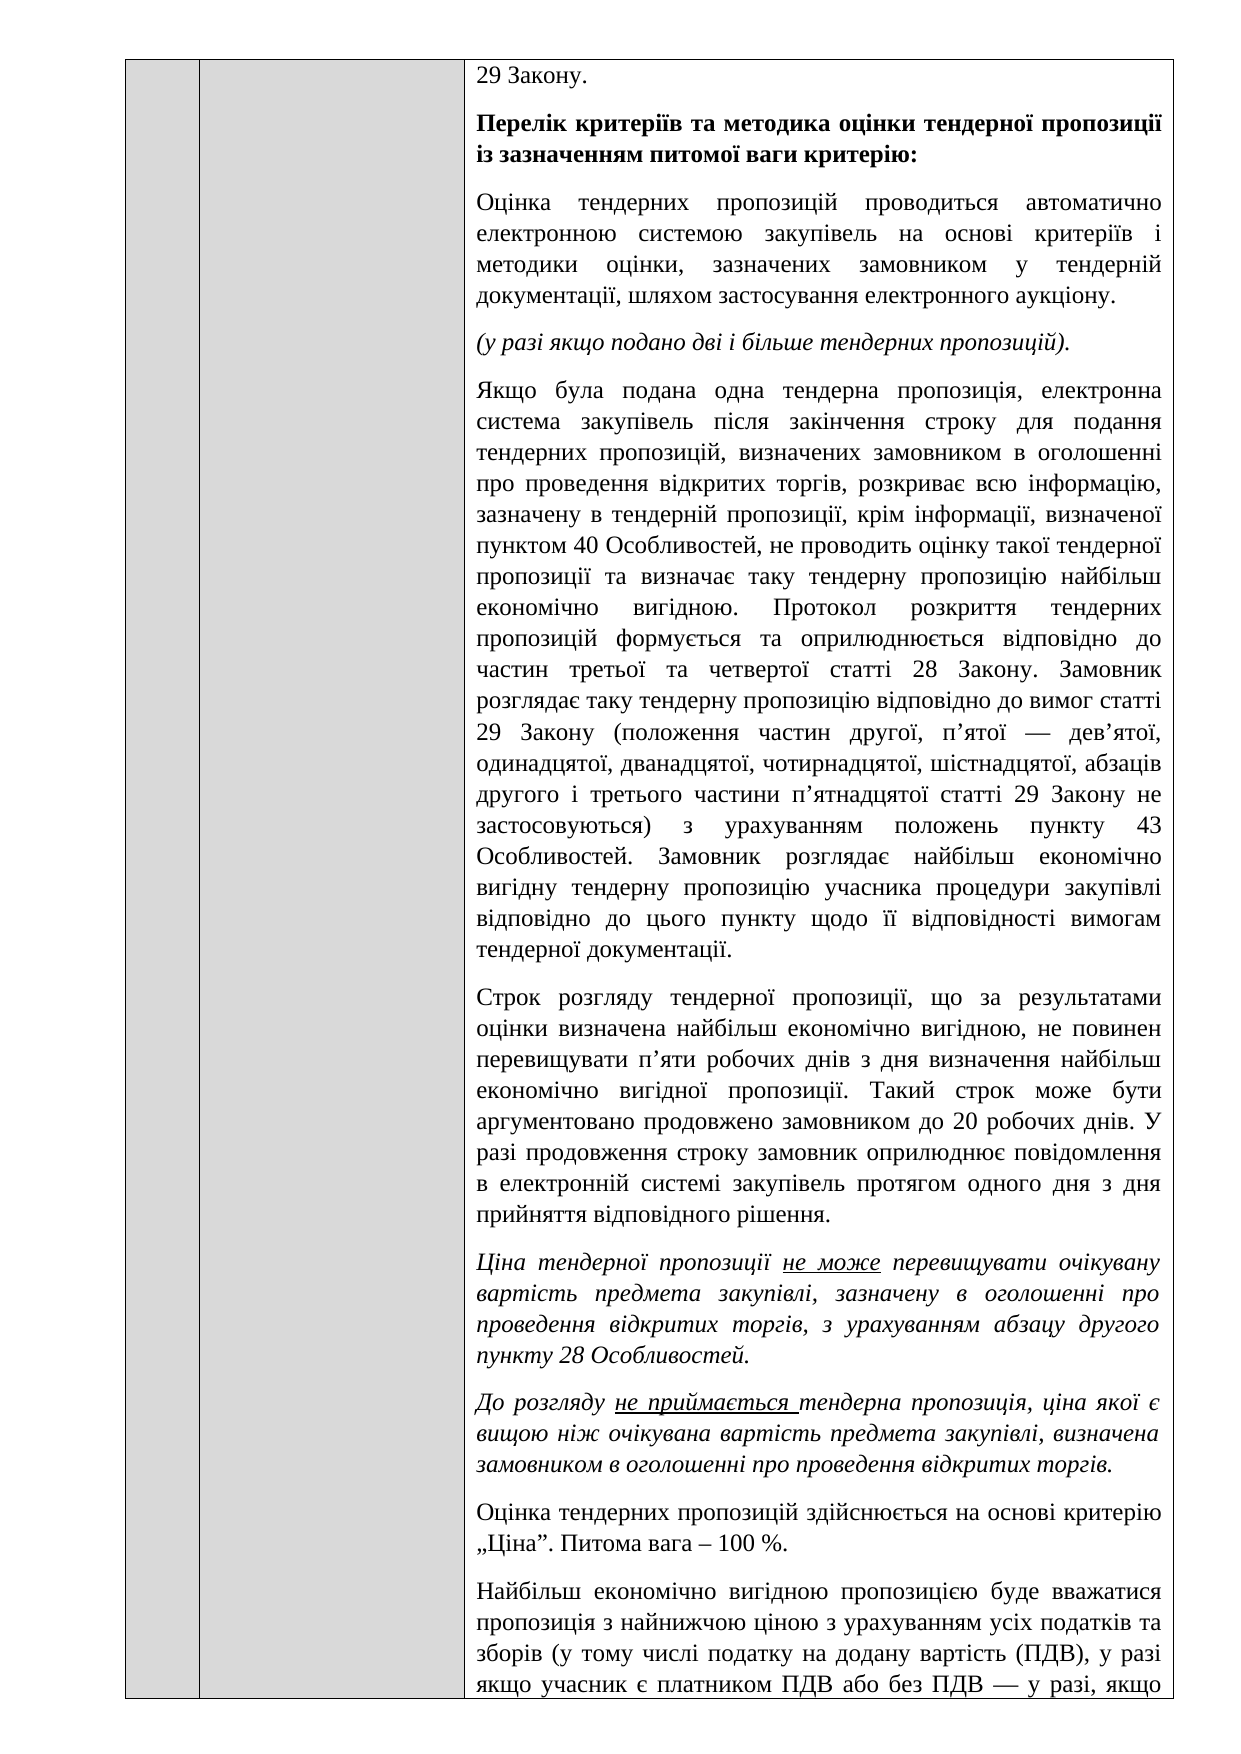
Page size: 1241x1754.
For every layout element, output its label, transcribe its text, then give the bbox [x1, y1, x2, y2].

table_cell 1 [126, 60, 199, 1698]
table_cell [465, 60, 1173, 1698]
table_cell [200, 60, 464, 1698]
